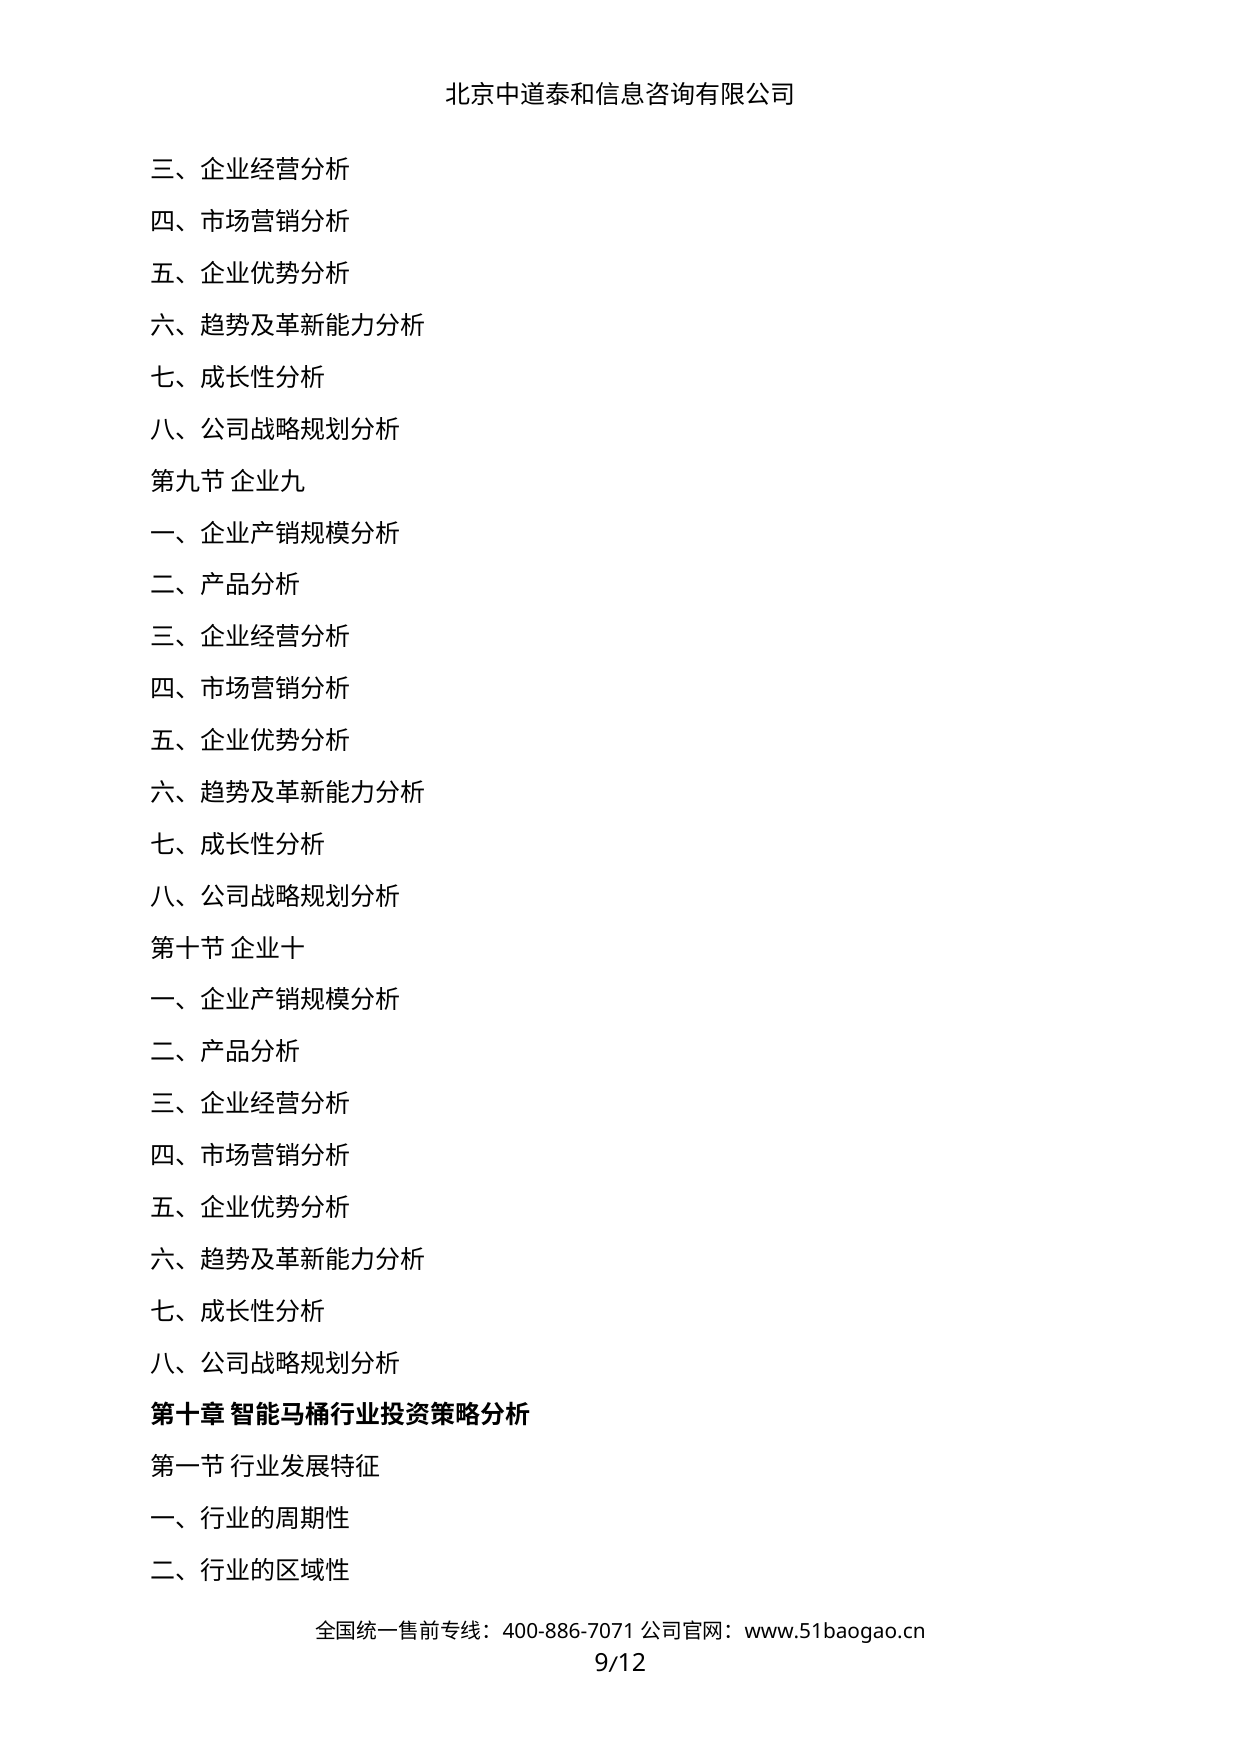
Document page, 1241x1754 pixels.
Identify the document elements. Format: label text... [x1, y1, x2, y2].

text 一、企业产销规模分析 [150, 513, 1090, 549]
text 五、企业优势分析 [150, 721, 1090, 757]
text 第十节 企业十 [150, 928, 1090, 964]
text 三、企业经营分析 [150, 150, 1090, 186]
text 二、产品分析 [150, 565, 1090, 601]
text 四、市场营销分析 [150, 202, 1090, 238]
text 七、成长性分析 [150, 824, 1090, 861]
text 八、公司战略规划分析 [150, 876, 1090, 912]
text 一、行业的周期性 [150, 1499, 1090, 1535]
text 三、企业经营分析 [150, 617, 1090, 653]
text 第十章 智能马桶行业投资策略分析 [150, 1395, 1090, 1431]
text 一、企业产销规模分析 [150, 980, 1090, 1016]
text 二、行业的区域性 [150, 1551, 1090, 1587]
text 二、产品分析 [150, 1032, 1090, 1068]
text 六、趋势及革新能力分析 [150, 1239, 1090, 1276]
text 八、公司战略规划分析 [150, 1343, 1090, 1379]
text 四、市场营销分析 [150, 1136, 1090, 1172]
text 四、市场营销分析 [150, 669, 1090, 705]
text 三、企业经营分析 [150, 1084, 1090, 1120]
text 六、趋势及革新能力分析 [150, 306, 1090, 342]
text 六、趋势及革新能力分析 [150, 772, 1090, 809]
text 七、成长性分析 [150, 1291, 1090, 1327]
text 八、公司战略规划分析 [150, 409, 1090, 446]
text 五、企业优势分析 [150, 254, 1090, 290]
text 五、企业优势分析 [150, 1187, 1090, 1224]
text 第九节 企业九 [150, 461, 1090, 497]
text 第一节 行业发展特征 [150, 1447, 1090, 1483]
text 七、成长性分析 [150, 357, 1090, 394]
